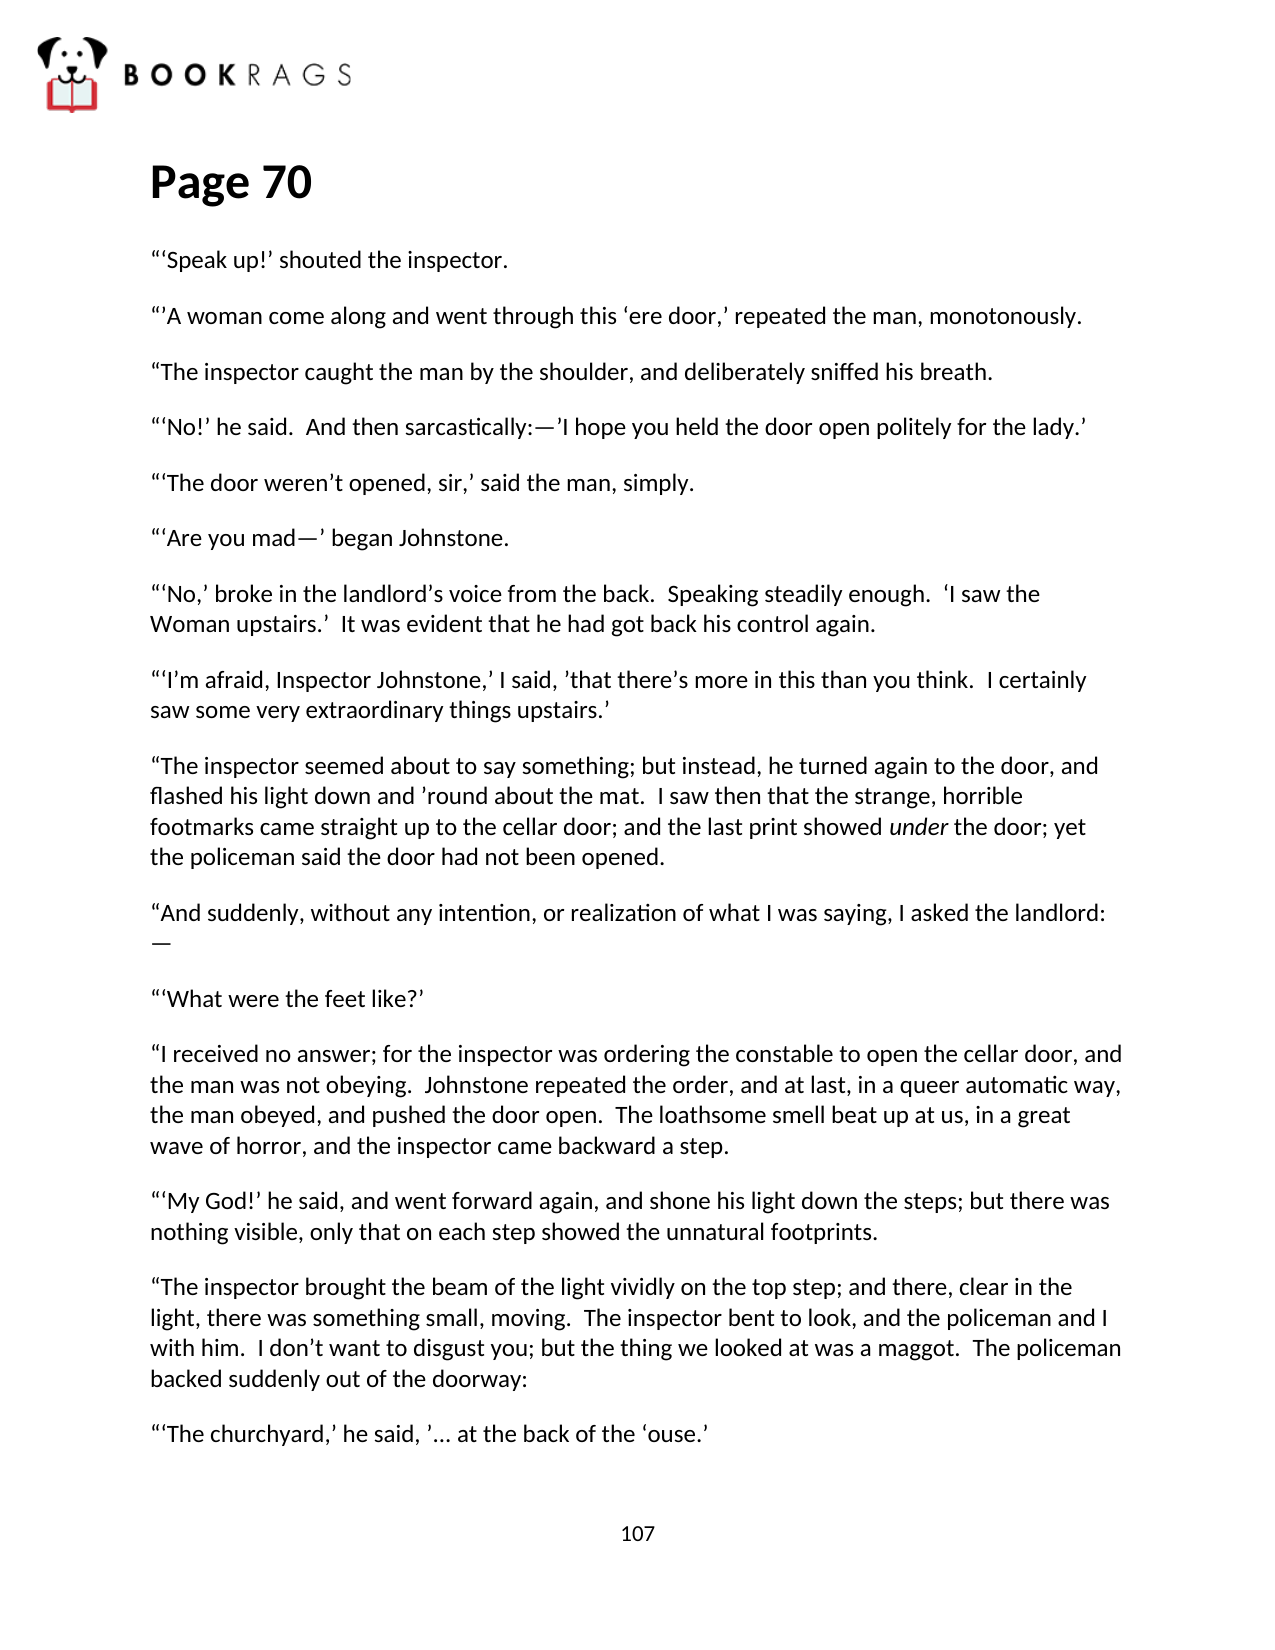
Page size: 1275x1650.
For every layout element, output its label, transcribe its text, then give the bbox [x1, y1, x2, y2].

text “‘No,’ broke in the landlord’s voice from the back. Speaking steadily enough. ‘I saw the Woman upstairs.’ It was evident that he had got back his control again. [150, 578, 1125, 639]
text “‘The door weren’t opened, sir,’ said the man, simply. [150, 467, 1125, 497]
picture [37, 37, 351, 113]
text “The inspector brought the beam of the light vividly on the top step; and there, clear in the light, there was something small, moving. The inspector bent to look, and the policeman and I with him. I don’t want to disgust you; but the thing we looked at was a maggot. The policeman backed suddenly out of the doorway: [150, 1272, 1125, 1394]
text “‘The churchyard,’ he said, ’... at the back of the ‘ouse.’ [150, 1419, 1125, 1449]
text “The inspector caught the man by the shoulder, and deliberately sniffed his breath. [150, 356, 1125, 386]
text “‘Speak up!’ shouted the inspector. [150, 244, 1125, 275]
text Page 70 [150, 150, 1125, 211]
text “‘No!’ he said. And then sarcastically:—­’I hope you held the door open politely for the lady.’ [150, 411, 1125, 442]
text “And suddenly, without any intention, or realization of what I was saying, I asked the landlord:—­ [150, 897, 1125, 958]
text “The inspector seemed about to say something; but instead, he turned again to the door, and flashed his light down and ’round about the mat. I saw then that the strange, horrible footmarks came straight up to the cellar door; and the last print showed under the door; yet the policeman said the door had not been opened. [150, 750, 1125, 872]
text “‘What were the feet like?’ [150, 983, 1125, 1013]
text “‘Are you mad—­’ began Johnstone. [150, 522, 1125, 553]
text “‘My God!’ he said, and went forward again, and shone his light down the steps; but there was nothing visible, only that on each step showed the unnatural footprints. [150, 1186, 1125, 1247]
text “I received no answer; for the inspector was ordering the constable to open the cellar door, and the man was not obeying. Johnstone repeated the order, and at last, in a queer automatic way, the man obeyed, and pushed the door open. The loathsome smell beat up at us, in a great wave of horror, and the inspector came backward a step. [150, 1038, 1125, 1161]
text “’A woman come along and went through this ‘ere door,’ repeated the man, monotonously. [150, 300, 1125, 331]
text “‘I’m afraid, Inspector Johnstone,’ I said, ’that there’s more in this than you think. I certainly saw some very extraordinary things upstairs.’ [150, 664, 1125, 725]
